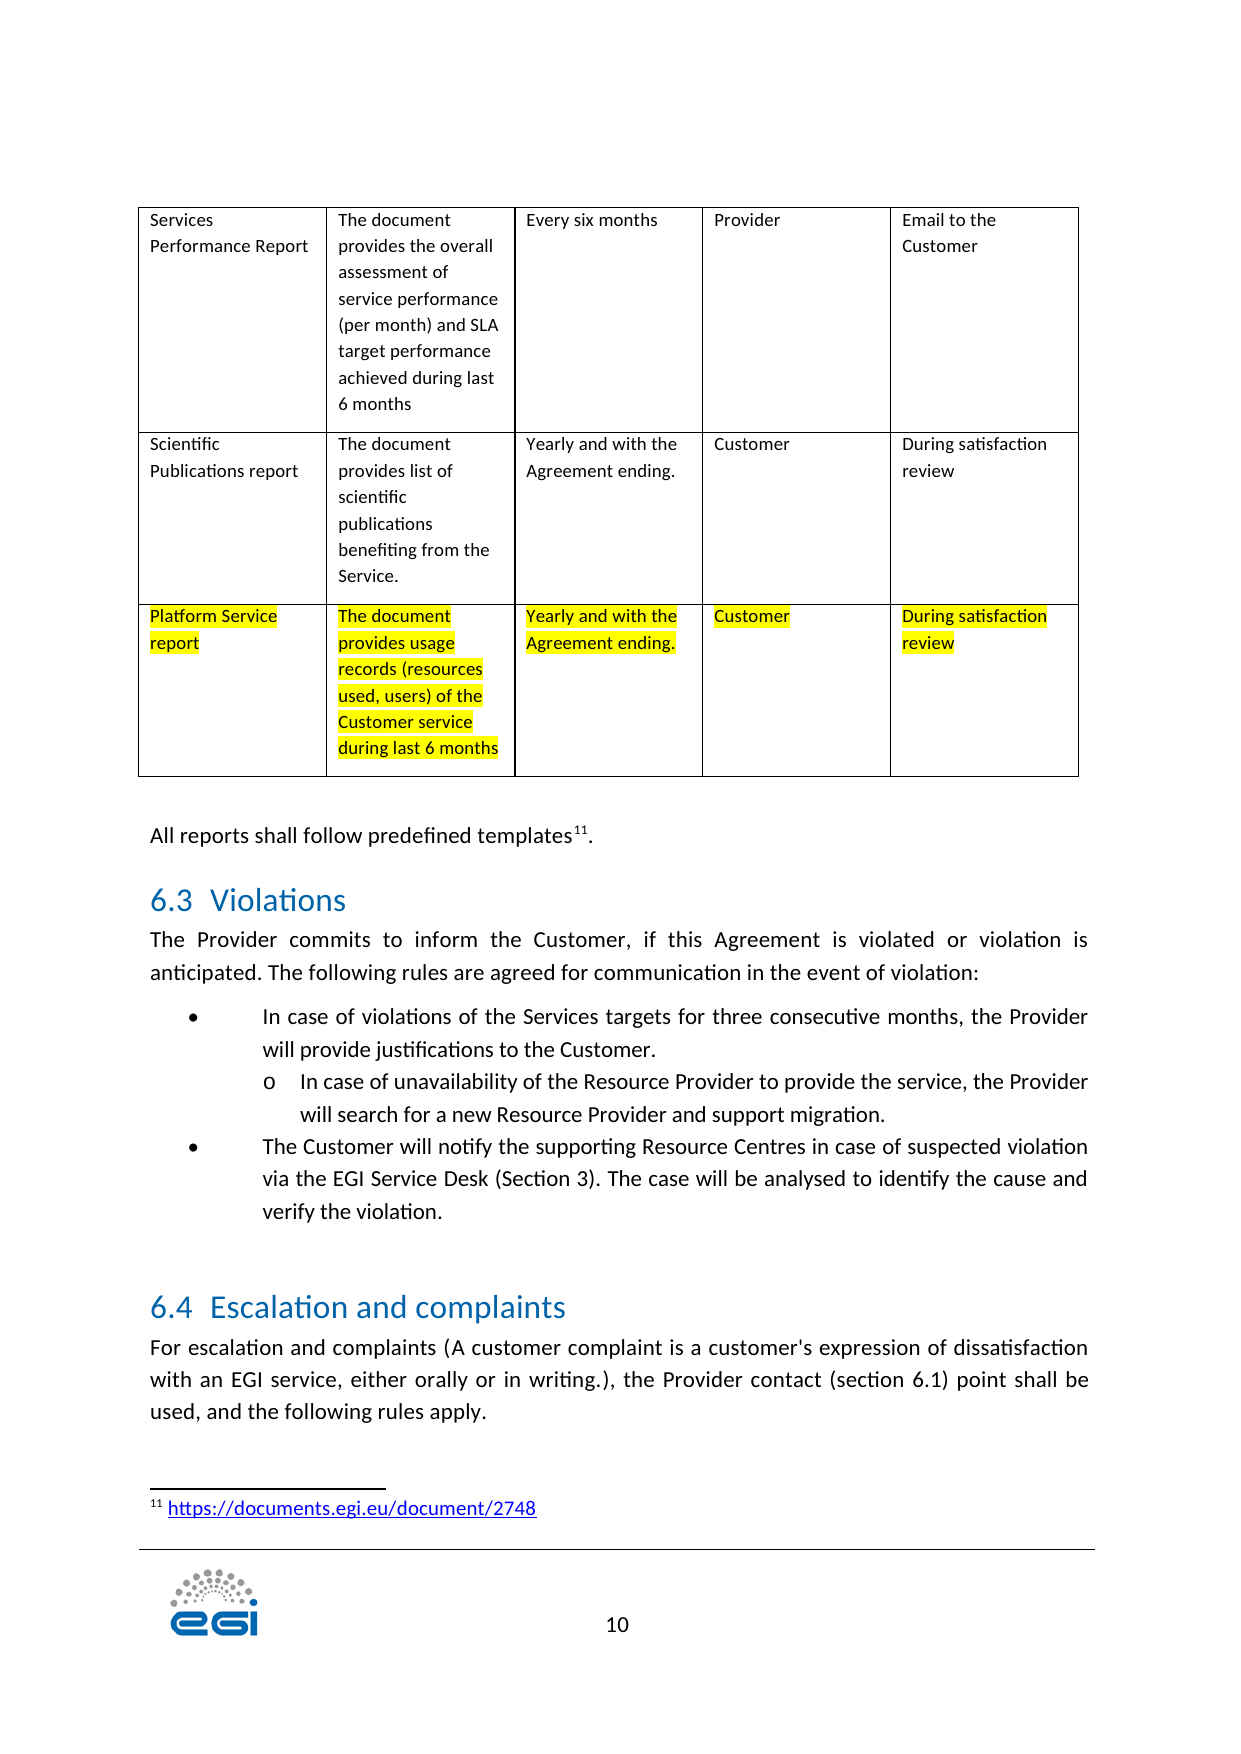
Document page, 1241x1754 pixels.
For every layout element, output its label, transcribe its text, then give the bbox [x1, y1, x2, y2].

table_cell Yearly and with the Agreement ending. [516, 433, 702, 604]
table_cell Scientific Publications report [139, 433, 326, 604]
table_cell The document provides the overall assessment of service performance (per month) and SLA target performance achieved during last 6 months [327, 208, 514, 432]
table_cell Every six months [516, 208, 702, 432]
table_cell The document provides usage records (resources used, users) of the Customer service during last 6 months [327, 605, 514, 776]
table_cell Provider [703, 208, 890, 432]
table_cell Customer [703, 433, 890, 604]
subtitle Escalation and complaints [150, 1286, 1090, 1327]
table_cell Email to the Customer [891, 208, 1078, 432]
table_cell During satisfaction review [891, 605, 1078, 776]
table_cell Services Performance Report [139, 208, 326, 432]
subtitle Violations [150, 879, 1090, 919]
table_cell The document provides list of scientific publications benefiting from the Service. [327, 433, 514, 604]
text All reports shall follow predefined templates. [150, 821, 1090, 849]
list The Customer will notify the supporting Resource Centres in case of suspected violation via the EGI Service Desk (Section 3). The case will be analysed to identify the cause and verify the violation. [187, 1132, 1090, 1225]
table_cell Platform Service report [139, 605, 326, 776]
list In case of unavailability of the Resource Provider to provide the service, the Provider will search for a new Resource Provider and support migration. [262, 1067, 1090, 1128]
picture [150, 1567, 276, 1638]
list In case of violations of the Services targets for three consecutive months, the Provider will provide justifications to the Customer. [187, 1002, 1090, 1063]
text For escalation and complaints (A customer complaint is a customer's expression of dissatisfaction with an EGI service, either orally or in writing.), the Provider contact (section 6.1) point shall be used, and the following rules apply. [150, 1333, 1090, 1426]
table_cell Yearly and with the Agreement ending. [516, 605, 702, 776]
table_cell Customer [703, 605, 890, 776]
table_cell During satisfaction review [891, 433, 1078, 604]
text The Provider commits to inform the Customer, if this Agreement is violated or violation is anticipated. The following rules are agreed for communication in the event of violation: [150, 926, 1090, 986]
